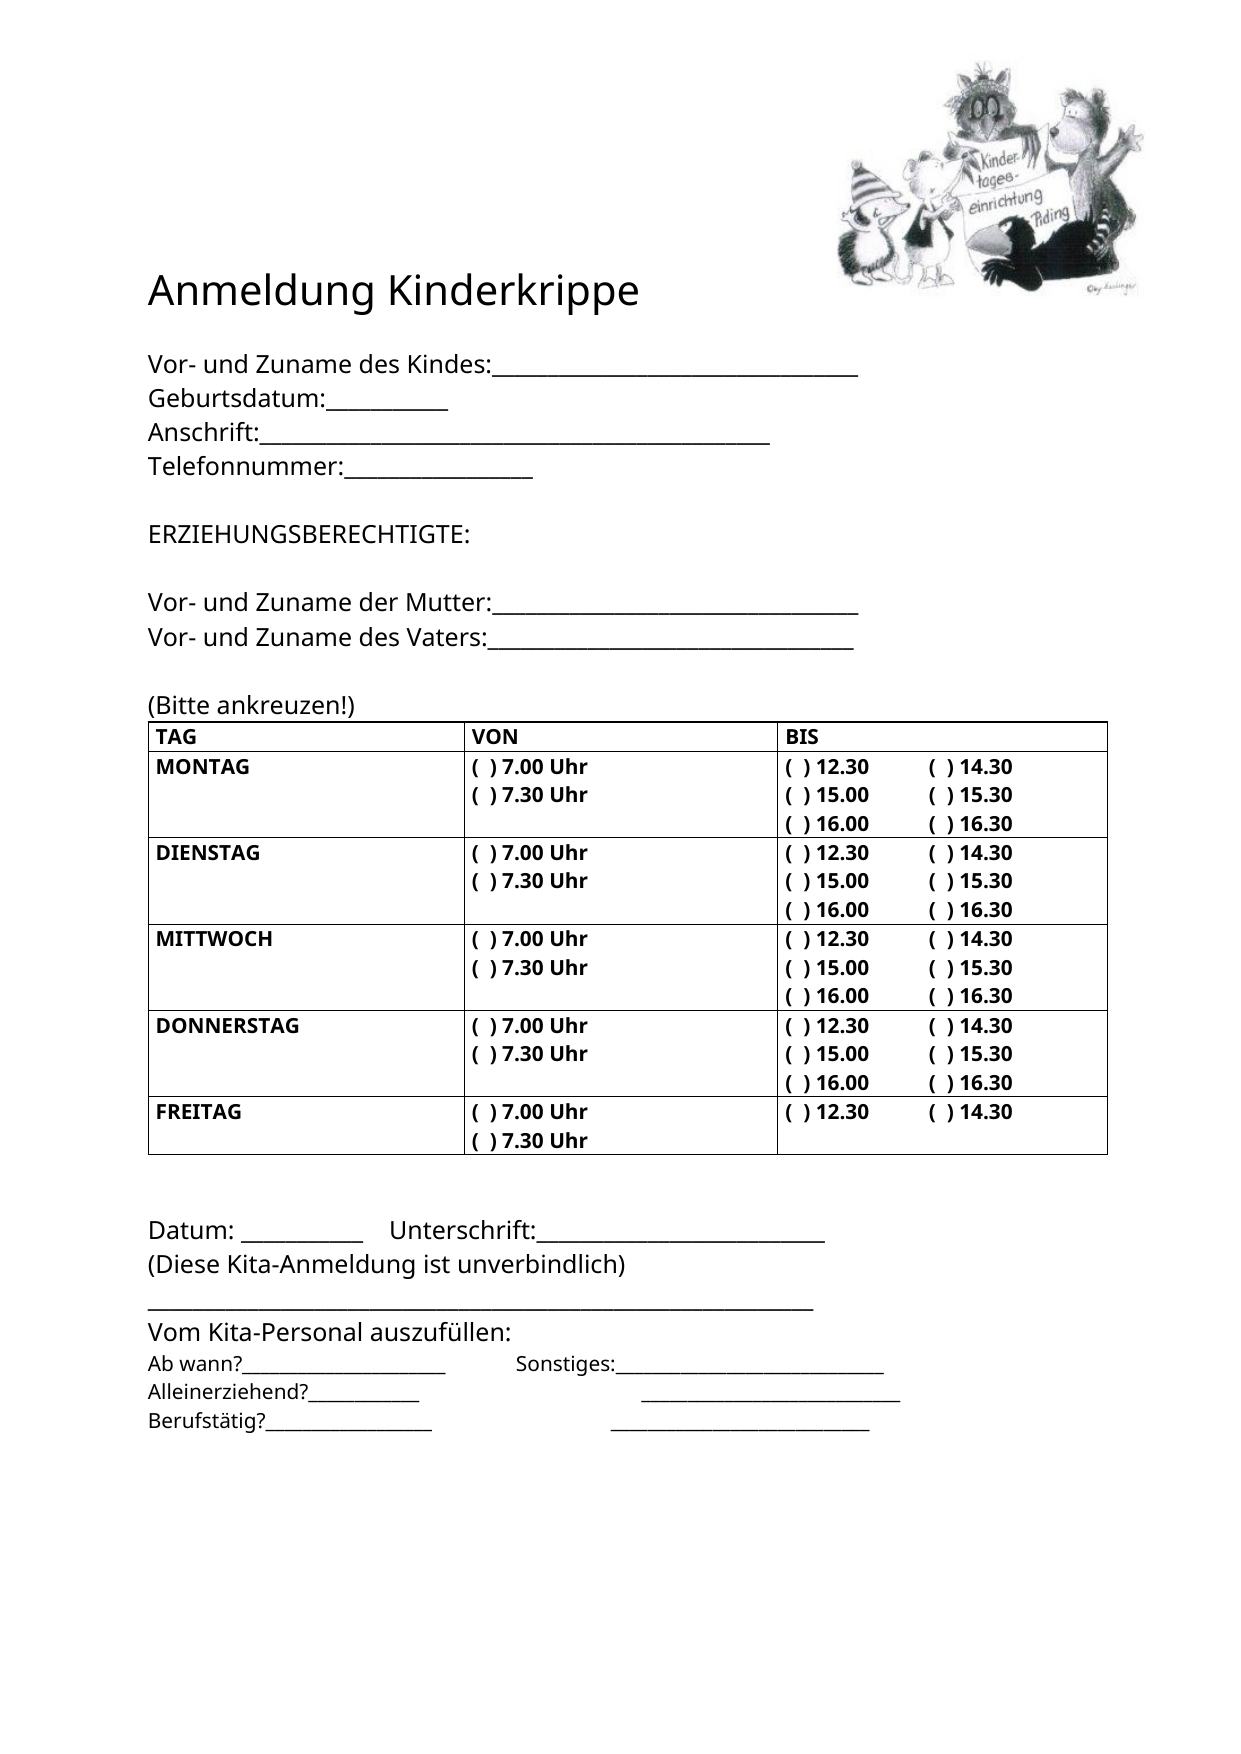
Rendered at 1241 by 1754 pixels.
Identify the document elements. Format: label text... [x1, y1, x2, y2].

text Vor- und Zuname des Vaters:_________________________________ [148, 619, 1093, 653]
table_cell ( ) 7.00 Uhr ( ) 7.30 Uhr [465, 1097, 777, 1154]
text Telefonnummer:_________________ [148, 449, 1093, 483]
table_cell ( ) 12.30 ( ) 14.30 ( ) 15.00 ( ) 15.30 ( ) 16.00 ( ) 16.30 [778, 752, 1107, 837]
table_cell FREITAG [149, 1097, 464, 1154]
table_header TAG [149, 723, 464, 751]
text (Bitte ankreuzen!) [148, 687, 1093, 721]
text Alleinerziehend?____________ ____________________________ [148, 1377, 1093, 1406]
table_header VON [465, 723, 777, 751]
text Datum: ___________ Unterschrift:__________________________ [148, 1213, 1093, 1247]
text Ab wann?______________________ Sonstiges:_____________________________ [148, 1349, 1093, 1377]
text (Diese Kita-Anmeldung ist unverbindlich) [148, 1247, 1093, 1281]
text Vor- und Zuname der Mutter:_________________________________ [148, 585, 1093, 619]
table_cell DIENSTAG [149, 838, 464, 923]
table_cell ( ) 7.00 Uhr ( ) 7.30 Uhr [465, 925, 777, 1010]
text Anschrift:______________________________________________ [148, 415, 1093, 449]
text ERZIEHUNGSBERECHTIGTE: [148, 517, 1093, 551]
text Berufstätig?__________________ ____________________________ [148, 1406, 1093, 1434]
picture [815, 53, 1170, 332]
table_cell ( ) 12.30 ( ) 14.30 [778, 1097, 1107, 1154]
text Geburtsdatum:___________ [148, 381, 1093, 415]
table_cell ( ) 12.30 ( ) 14.30 ( ) 15.00 ( ) 15.30 ( ) 16.00 ( ) 16.30 [778, 925, 1107, 1010]
table_cell MITTWOCH [149, 925, 464, 1010]
table_cell ( ) 7.00 Uhr ( ) 7.30 Uhr [465, 1011, 777, 1096]
table_cell ( ) 12.30 ( ) 14.30 ( ) 15.00 ( ) 15.30 ( ) 16.00 ( ) 16.30 [778, 838, 1107, 923]
text Vom Kita-Personal auszufüllen: [148, 1315, 1093, 1349]
table_cell ( ) 7.00 Uhr ( ) 7.30 Uhr [465, 752, 777, 837]
text Vor- und Zuname des Kindes:_________________________________ [148, 347, 1093, 381]
table_cell MONTAG [149, 752, 464, 837]
table_cell ( ) 12.30 ( ) 14.30 ( ) 15.00 ( ) 15.30 ( ) 16.00 ( ) 16.30 [778, 1011, 1107, 1096]
table_header BIS [778, 723, 1107, 751]
table_cell DONNERSTAG [149, 1011, 464, 1096]
table_cell ( ) 7.00 Uhr ( ) 7.30 Uhr [465, 838, 777, 923]
text Anmeldung Kinderkrippe [148, 261, 1093, 318]
text ____________________________________________________________ [148, 1281, 1093, 1315]
